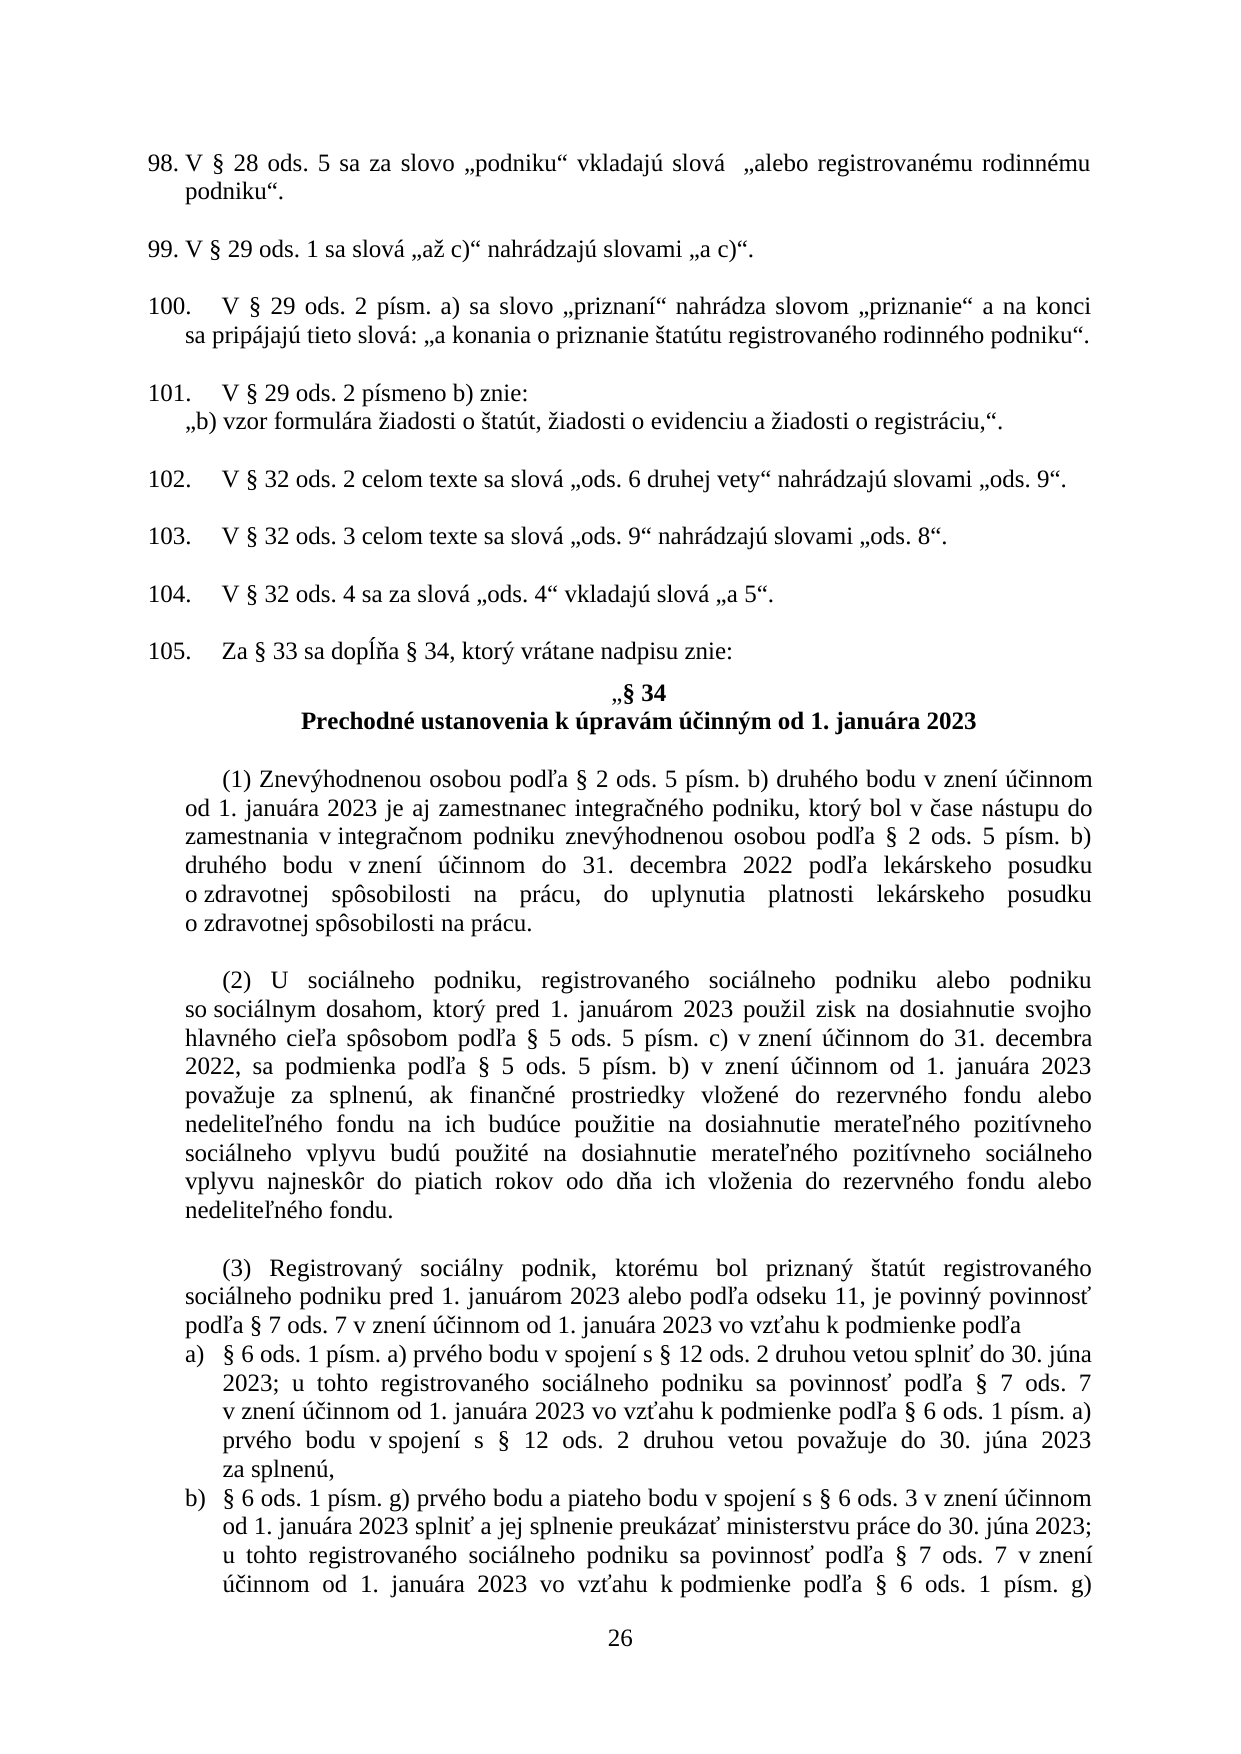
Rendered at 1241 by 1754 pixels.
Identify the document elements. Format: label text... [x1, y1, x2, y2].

list V § 29 ods. 1 sa slová „až c)“ nahrádzajú slovami „a c)“. [148, 234, 1093, 263]
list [185, 1483, 1093, 1598]
list (2) U sociálneho podniku, registrovaného sociálneho podniku alebo podniku so sociálnym dosahom, ktorý pred 1. januárom 2023 použil zisk na dosiahnutie svojho hlavného cieľa spôsobom podľa § 5 ods. 5 písm. c) v znení účinnom do 31. decembra 2022, sa podmienka podľa § 5 ods. 5 písm. b) v znení účinnom od 1. januára 2023 považuje za splnenú, ak finančné prostriedky vložené do rezervného fondu alebo nedeliteľného fondu na ich budúce použitie na dosiahnutie merateľného pozitívneho sociálneho vplyvu budú použité na dosiahnutie merateľného pozitívneho sociálneho vplyvu najneskôr do piatich rokov odo dňa ich vloženia do rezervného fondu alebo nedeliteľného fondu. [185, 965, 1093, 1224]
list V § 28 ods. 5 sa za slovo „podniku“ vkladajú slová „alebo registrovanému rodinnému podniku“. [148, 148, 1093, 205]
list V § 32 ods. 3 celom texte sa slová „ods. 9“ nahrádzajú slovami „ods. 8“. [148, 521, 1093, 550]
list (3) Registrovaný sociálny podnik, ktorému bol priznaný štatút registrovaného sociálneho podniku pred 1. januárom 2023 alebo podľa odseku 11, je povinný povinnosť podľa § 7 ods. 7 v znení účinnom od 1. januára 2023 vo vzťahu k podmienke podľa [185, 1253, 1093, 1339]
list § 6 ods. 1 písm. a) prvého bodu v spojení s § 12 ods. 2 druhou vetou splniť do 30. júna 2023; u tohto registrovaného sociálneho podniku sa povinnosť podľa § 7 ods. 7 v znení účinnom od 1. januára 2023 vo vzťahu k podmienke podľa § 6 ods. 1 písm. a) prvého bodu v spojení s § 12 ods. 2 druhou vetou považuje do 30. júna 2023 za splnenú, [185, 1339, 1093, 1483]
list V § 32 ods. 4 sa za slová „ods. 4“ vkladajú slová „a 5“. [148, 579, 1093, 608]
list V § 29 ods. 2 písm. a) sa slovo „priznaní“ nahrádza slovom „priznanie“ a na konci sa pripájajú tieto slová: „a konania o priznanie štatútu registrovaného rodinného podniku“. [148, 291, 1093, 349]
list (1) Znevýhodnenou osobou podľa § 2 ods. 5 písm. b) druhého bodu v znení účinnom od 1. januára 2023 je aj zamestnanec integračného podniku, ktorý bol v čase nástupu do zamestnania v integračnom podniku znevýhodnenou osobou podľa § 2 ods. 5 písm. b) druhého bodu v znení účinnom do 31. decembra 2022 podľa lekárskeho posudku o zdravotnej spôsobilosti na prácu, do uplynutia platnosti lekárskeho posudku o zdravotnej spôsobilosti na prácu. [185, 764, 1093, 936]
list V § 29 ods. 2 písmeno b) znie: [148, 378, 1093, 406]
list „§ 34 [185, 678, 1093, 706]
list „b) vzor formulára žiadosti o štatút, žiadosti o evidenciu a žiadosti o registráciu,“. [185, 406, 1093, 435]
list Prechodné ustanovenia k úpravám účinným od 1. januára 2023 [185, 706, 1093, 735]
list V § 32 ods. 2 celom texte sa slová „ods. 6 druhej vety“ nahrádzajú slovami „ods. 9“. [148, 464, 1093, 493]
list Za § 33 sa dopĺňa § 34, ktorý vrátane nadpisu znie: [148, 636, 1093, 665]
